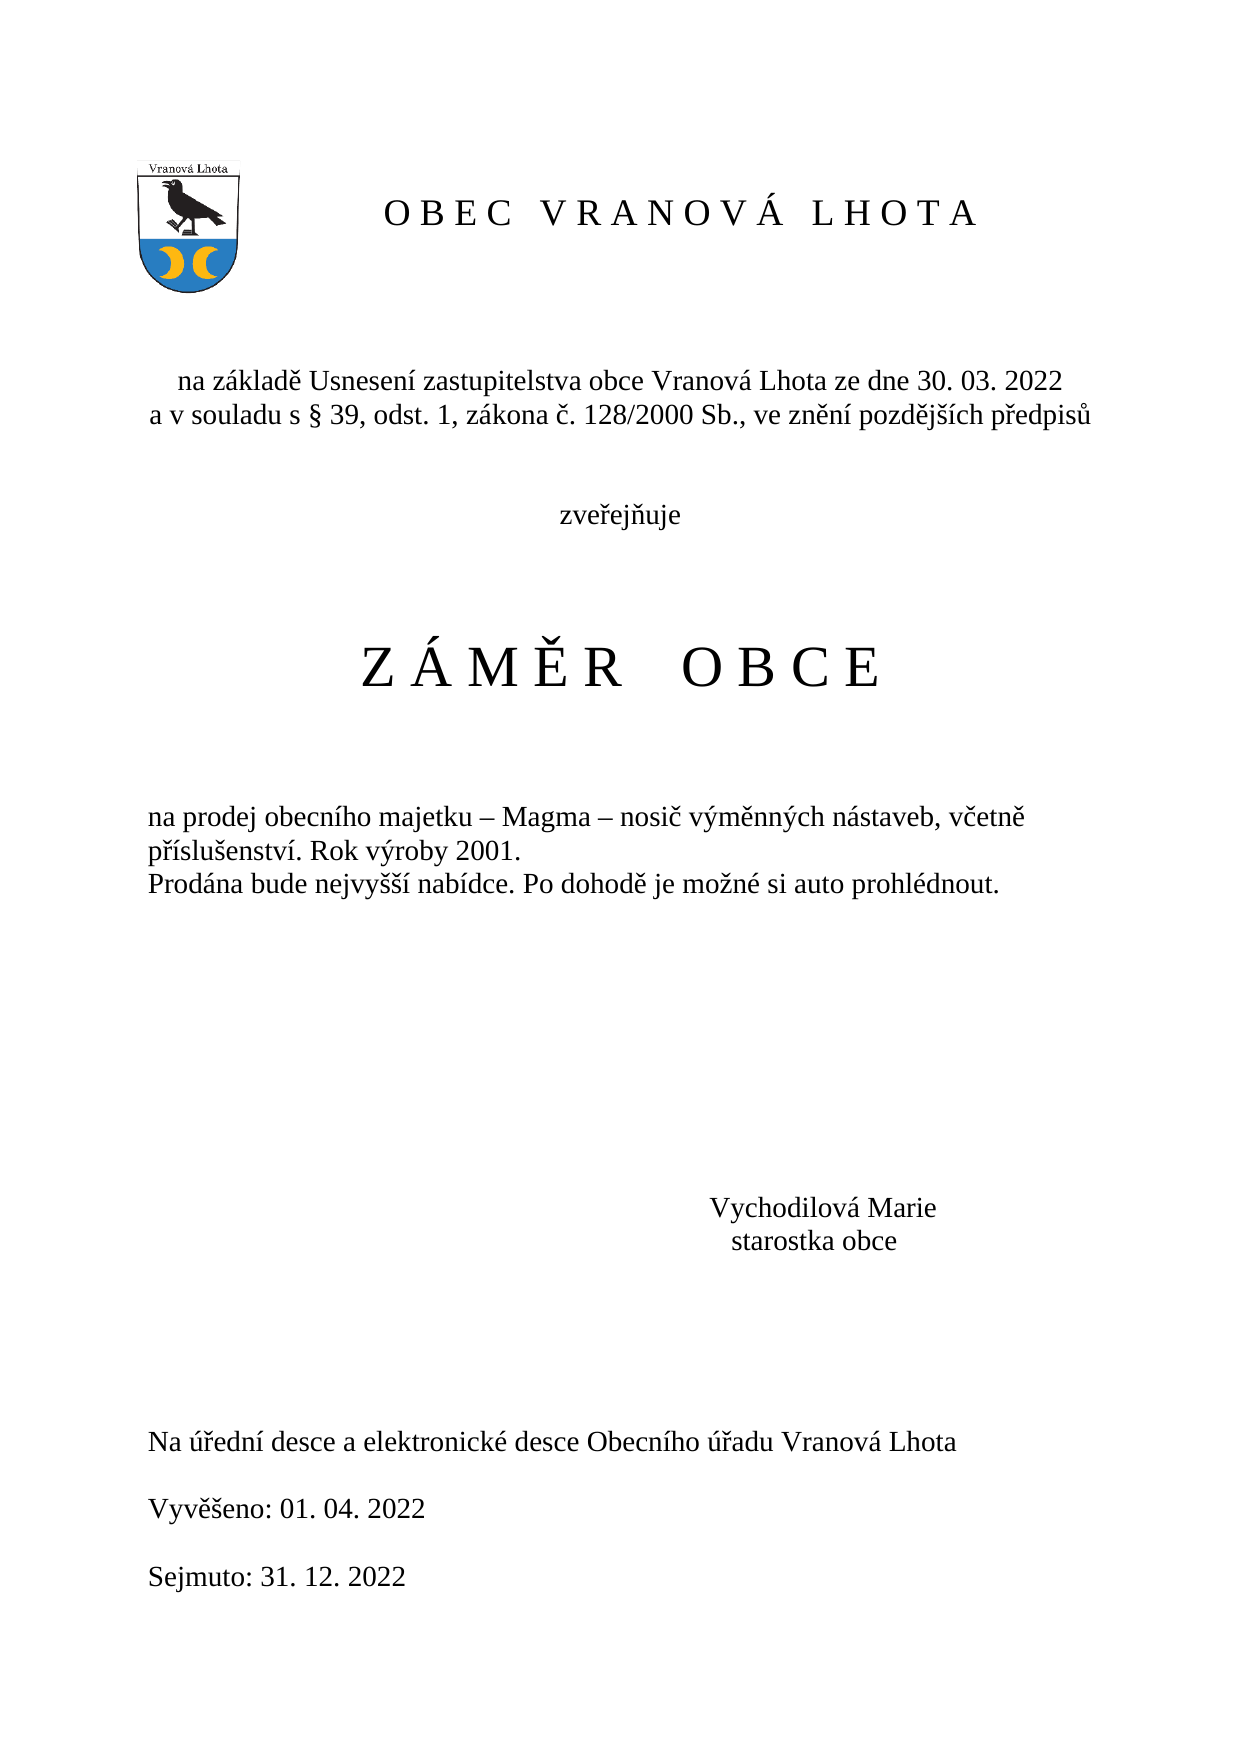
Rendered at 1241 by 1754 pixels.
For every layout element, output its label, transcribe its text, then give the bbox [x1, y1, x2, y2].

text Vyvěšeno: 01. 04. 2022 [148, 1492, 1093, 1525]
text Sejmuto: 31. 12. 2022 [148, 1559, 1093, 1592]
text starostka obce [148, 1223, 1093, 1257]
text a v souladu s § 39, odst. 1, zákona č. 128/2000 Sb., ve znění pozdějších předpisů [148, 397, 1093, 430]
text Prodána bude nejvyšší nabídce. Po dohodě je možné si auto prohlédnout. [148, 866, 1093, 900]
picture [128, 153, 248, 298]
text Vychodilová Marie [148, 1190, 1093, 1223]
text Z Á M Ě R O B C E [148, 632, 1093, 699]
text na základě Usnesení zastupitelstva obce Vranová Lhota ze dne 30. 03. 2022 [148, 363, 1093, 397]
text zveřejňuje [148, 497, 1093, 531]
text Na úřední desce a elektronické desce Obecního úřadu Vranová Lhota [148, 1424, 1093, 1458]
text na prodej obecního majetku – Magma – nosič výměnných nástaveb, včetně příslušenství. Rok výroby 2001. [148, 799, 1093, 866]
text O B E C V R A N O V Á L H O T A [248, 191, 1093, 234]
